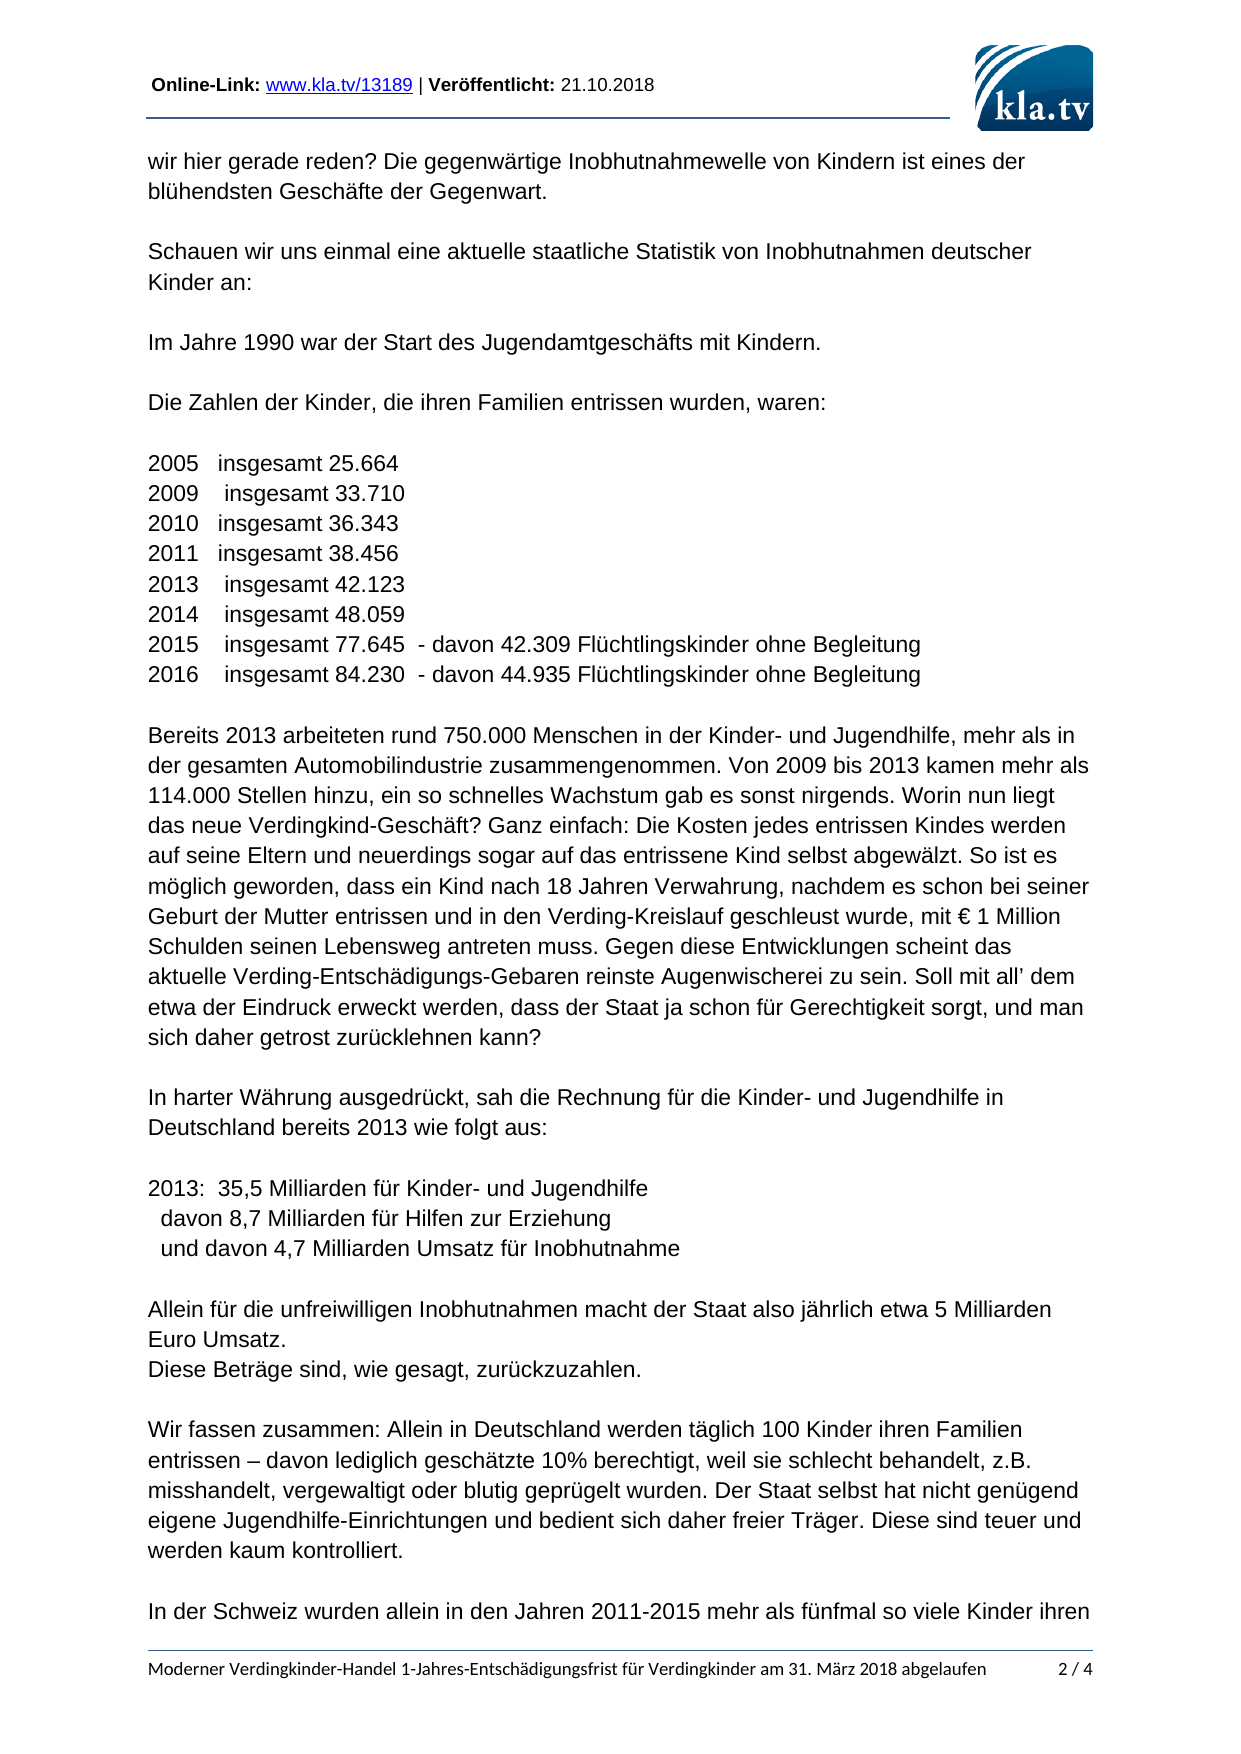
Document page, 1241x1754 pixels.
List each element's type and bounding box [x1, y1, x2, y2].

text [148, 148, 1093, 1624]
